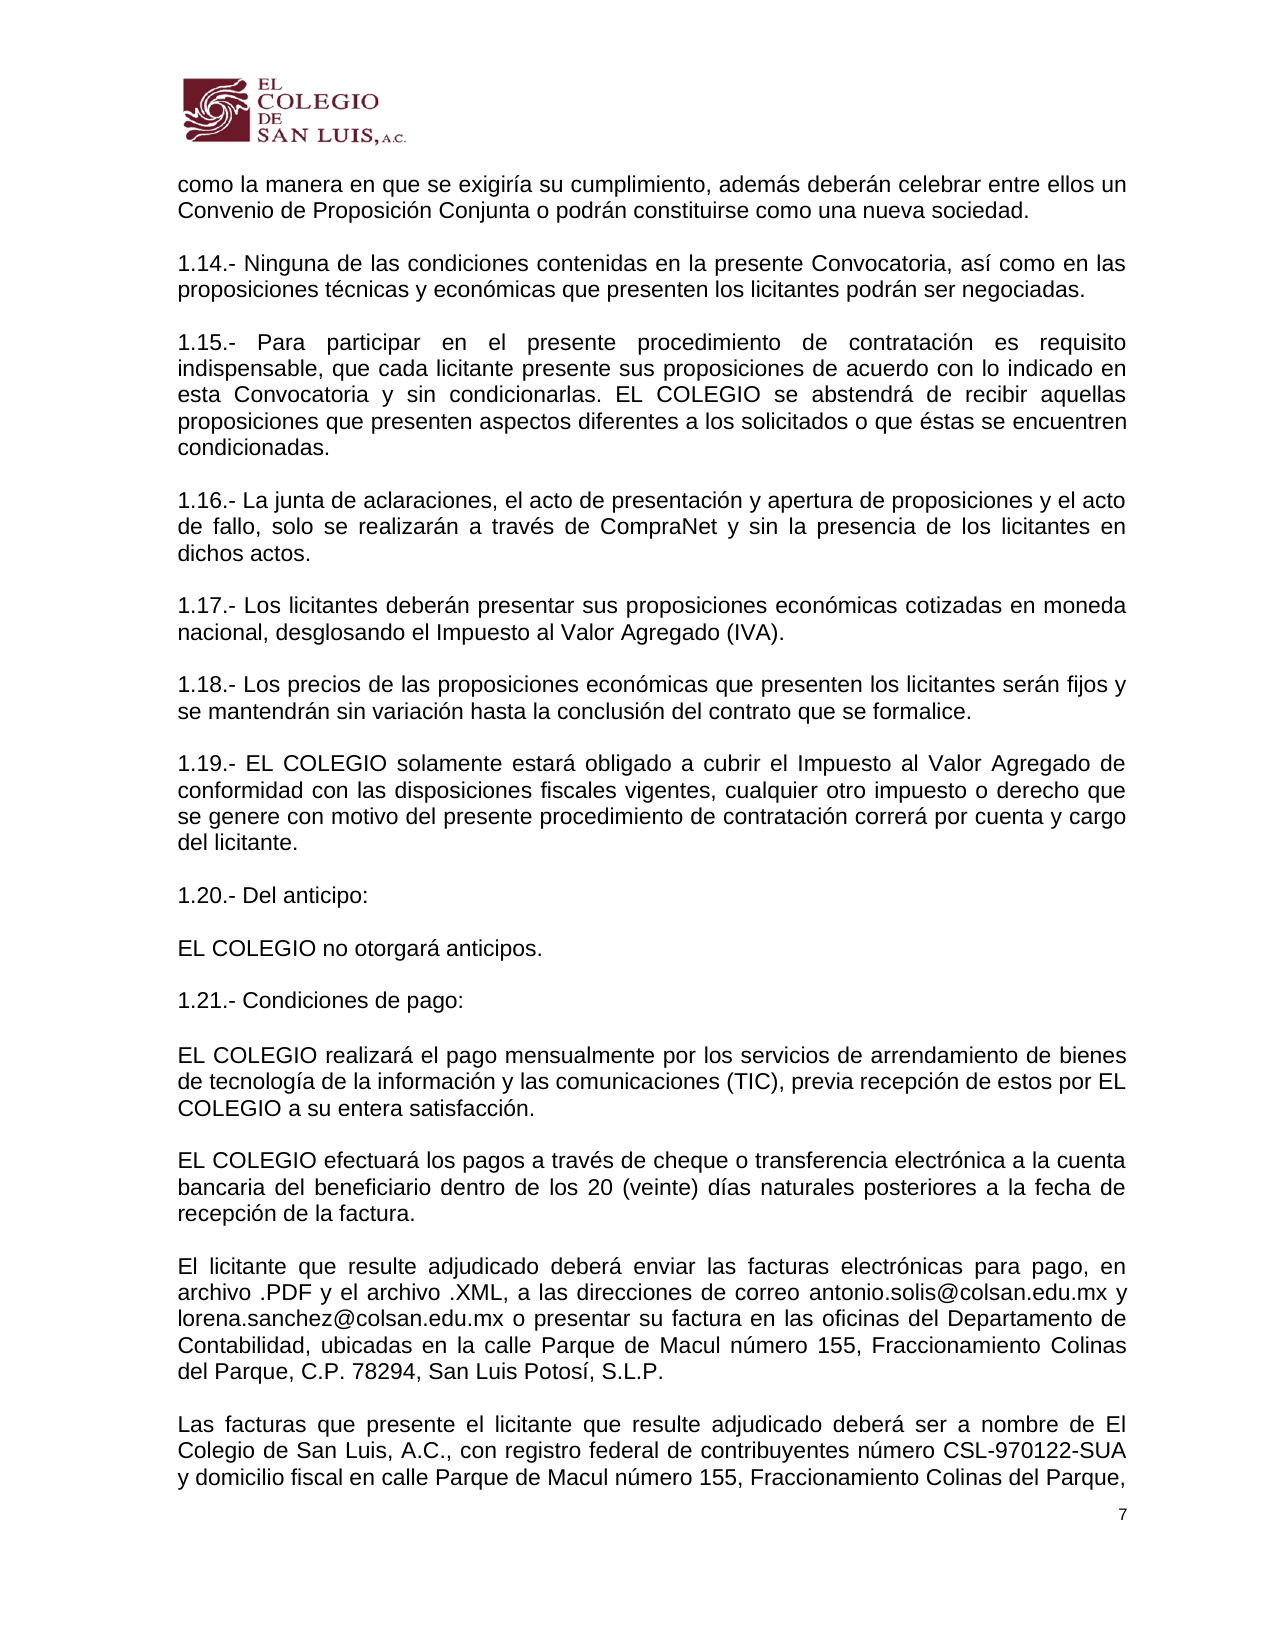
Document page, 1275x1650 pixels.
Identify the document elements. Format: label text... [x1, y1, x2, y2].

picture [177, 73, 415, 146]
text 1.16.- La junta de aclaraciones, el acto de presentación y apertura de proposiciones y el acto de fallo, solo se realizarán a través de CompraNet y sin la presencia de los licitantes en dichos actos. [177, 487, 1127, 566]
text 1.20.- Del anticipo: [177, 882, 1127, 908]
text 1.17.- Los licitantes deberán presentar sus proposiciones económicas cotizadas en moneda nacional, desglosando el Impuesto al Valor Agregado (IVA). [177, 592, 1127, 645]
text 1.15.- Para participar en el presente procedimiento de contratación es requisito indispensable, que cada licitante presente sus proposiciones de acuerdo con lo indicado en esta Convocatoria y sin condicionarlas. EL COLEGIO se abstendrá de recibir aquellas proposiciones que presenten aspectos diferentes a los solicitados o que éstas se encuentren condicionadas. [177, 329, 1127, 460]
text 1.19.- EL COLEGIO solamente estará obligado a cubrir el Impuesto al Valor Agregado de conformidad con las disposiciones fiscales vigentes, cualquier otro impuesto o derecho que se genere con motivo del presente procedimiento de contratación correrá por cuenta y cargo del licitante. [177, 750, 1127, 856]
text EL COLEGIO no otorgará anticipos. [177, 935, 1127, 961]
text 1.21.- Condiciones de pago: [177, 987, 1127, 1014]
text EL COLEGIO efectuará los pagos a través de cheque o transferencia electrónica a la cuenta bancaria del beneficiario dentro de los 20 (veinte) días naturales posteriores a la fecha de recepción de la factura. [177, 1147, 1127, 1226]
text EL COLEGIO realizará el pago mensualmente por los servicios de arrendamiento de bienes de tecnología de la información y las comunicaciones (TIC), previa recepción de estos por EL COLEGIO a su entera satisfacción. [177, 1042, 1127, 1121]
text 1.18.- Los precios de las proposiciones económicas que presenten los licitantes serán fijos y se mantendrán sin variación hasta la conclusión del contrato que se formalice. [177, 671, 1127, 724]
text 1.14.- Ninguna de las condiciones contenidas en la presente Convocatoria, así como en las proposiciones técnicas y económicas que presenten los licitantes podrán ser negociadas. [177, 249, 1127, 302]
text El licitante que resulte adjudicado deberá enviar las facturas electrónicas para pago, en archivo .PDF y el archivo .XML, a las direcciones de correo antonio.solis@colsan.edu.mx y lorena.sanchez@colsan.edu.mx o presentar su factura en las oficinas del Departamento de Contabilidad, ubicadas en la calle Parque de Macul número 155, Fraccionamiento Colinas del Parque, C.P. 78294, San Luis Potosí, S.L.P. [177, 1253, 1127, 1384]
